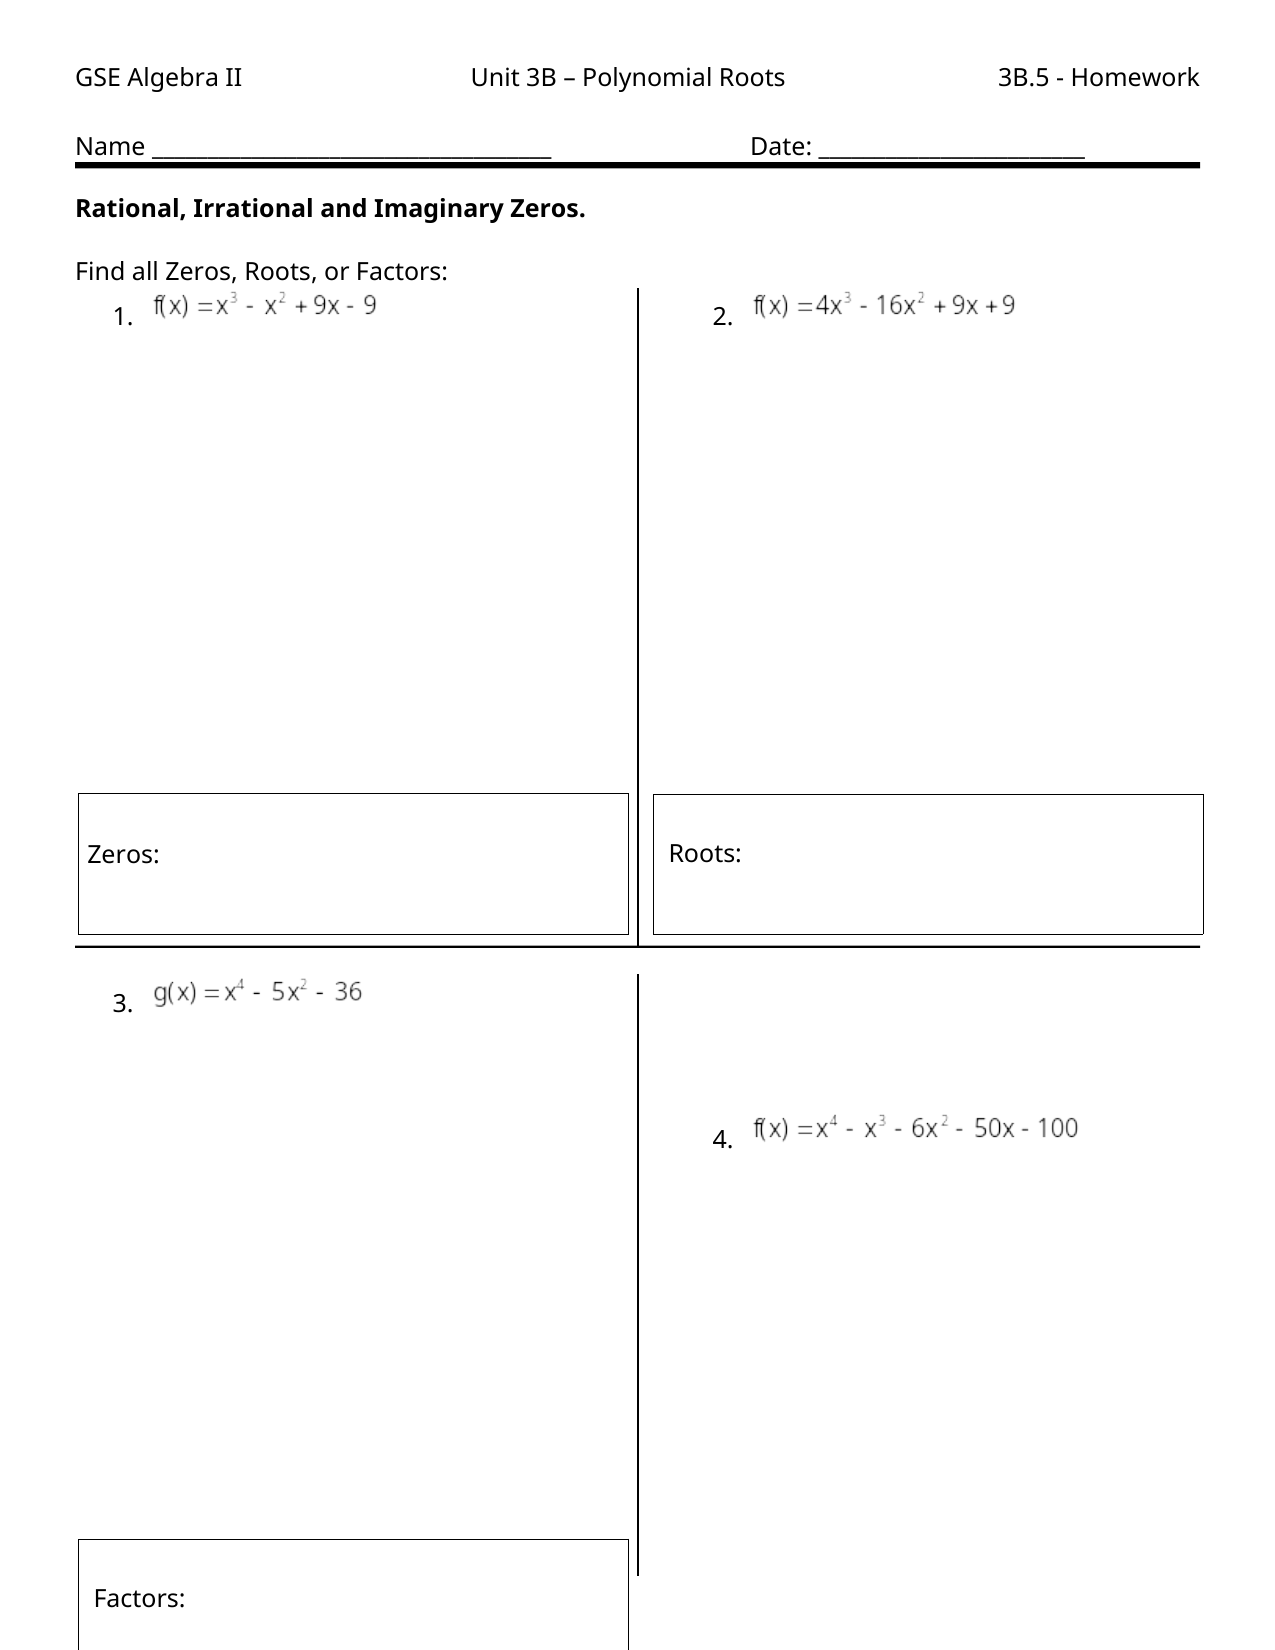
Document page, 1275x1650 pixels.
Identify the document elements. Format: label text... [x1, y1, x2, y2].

text Rational, Irrational and Imaginary Zeros. [75, 191, 1200, 225]
text Find all Zeros, Roots, or Factors: [75, 254, 1200, 288]
text Name ____________________________________ Date: ________________________ [75, 128, 1200, 162]
